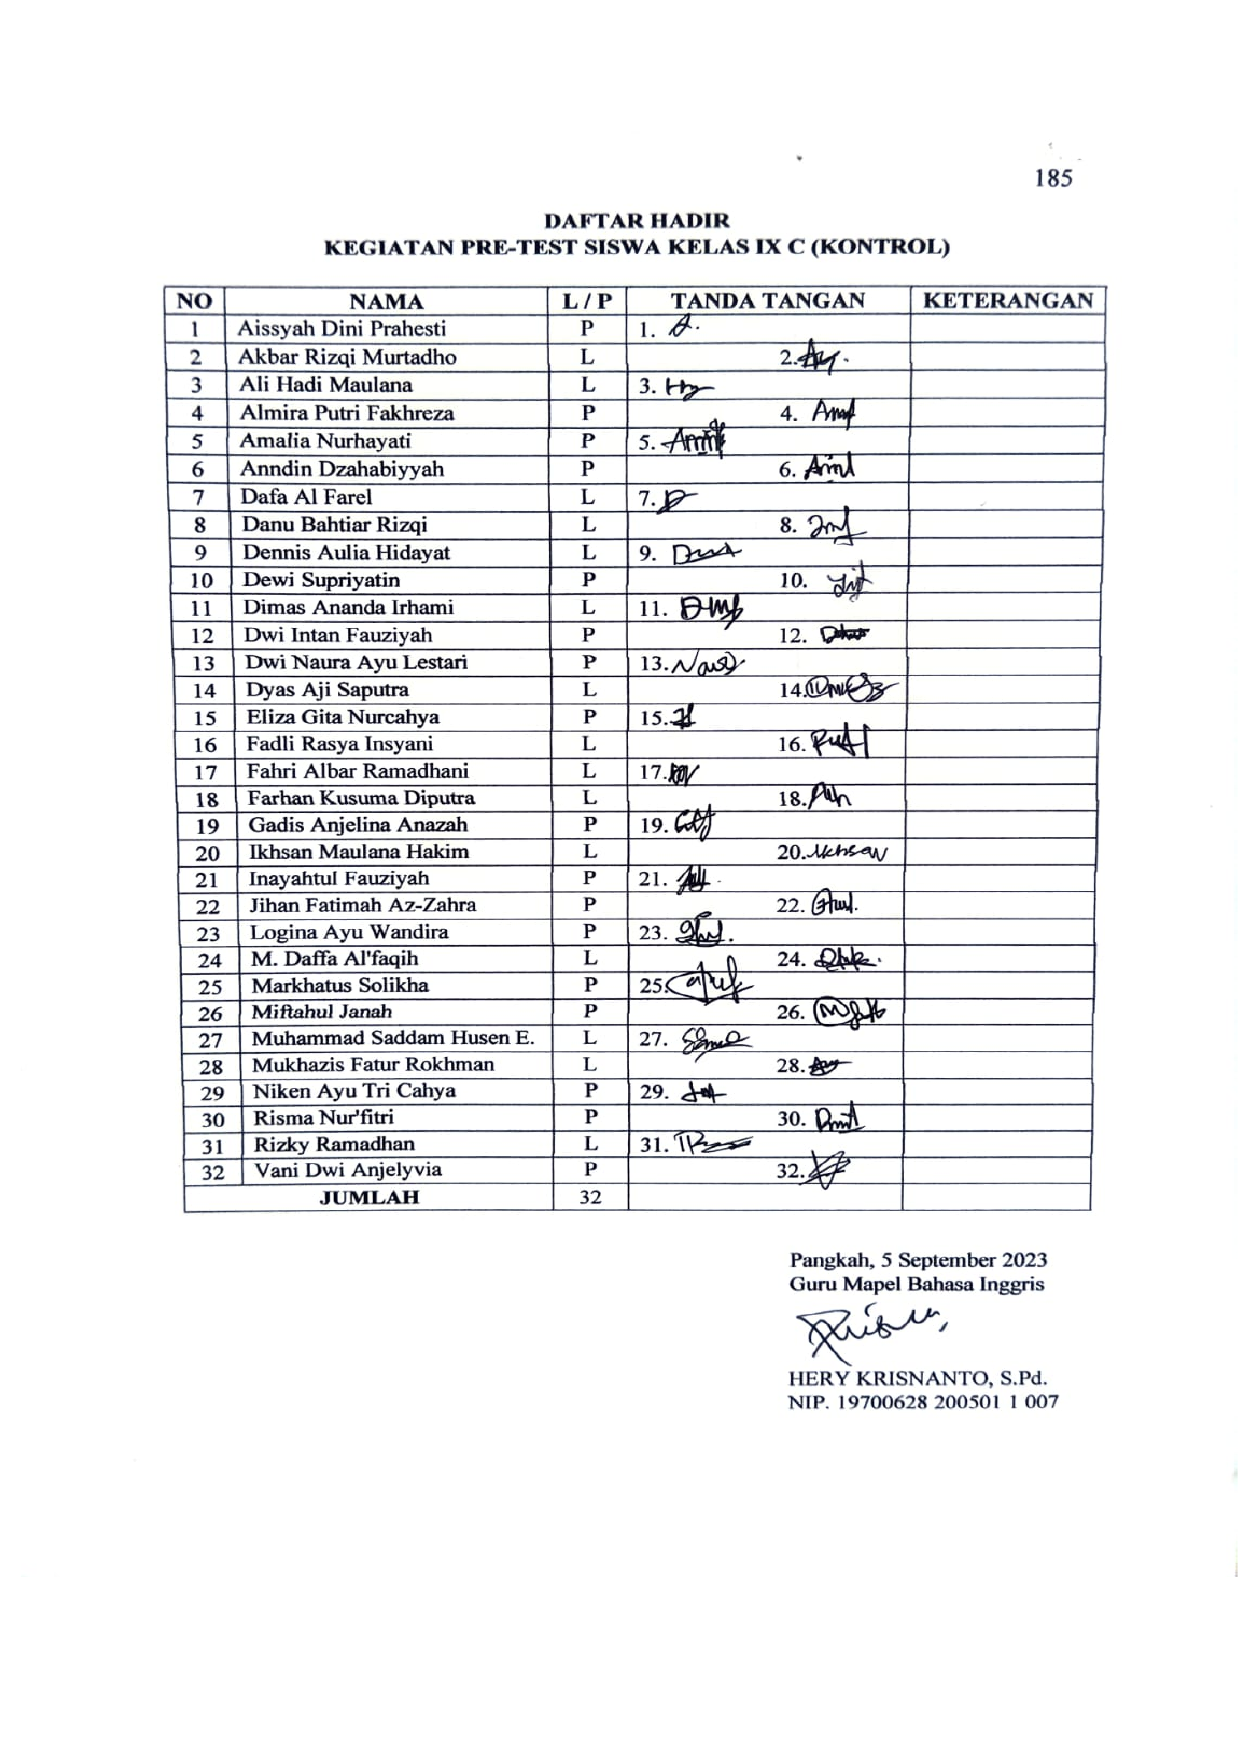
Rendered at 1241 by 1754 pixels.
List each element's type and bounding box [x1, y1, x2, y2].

picture [20, 131, 1238, 1577]
